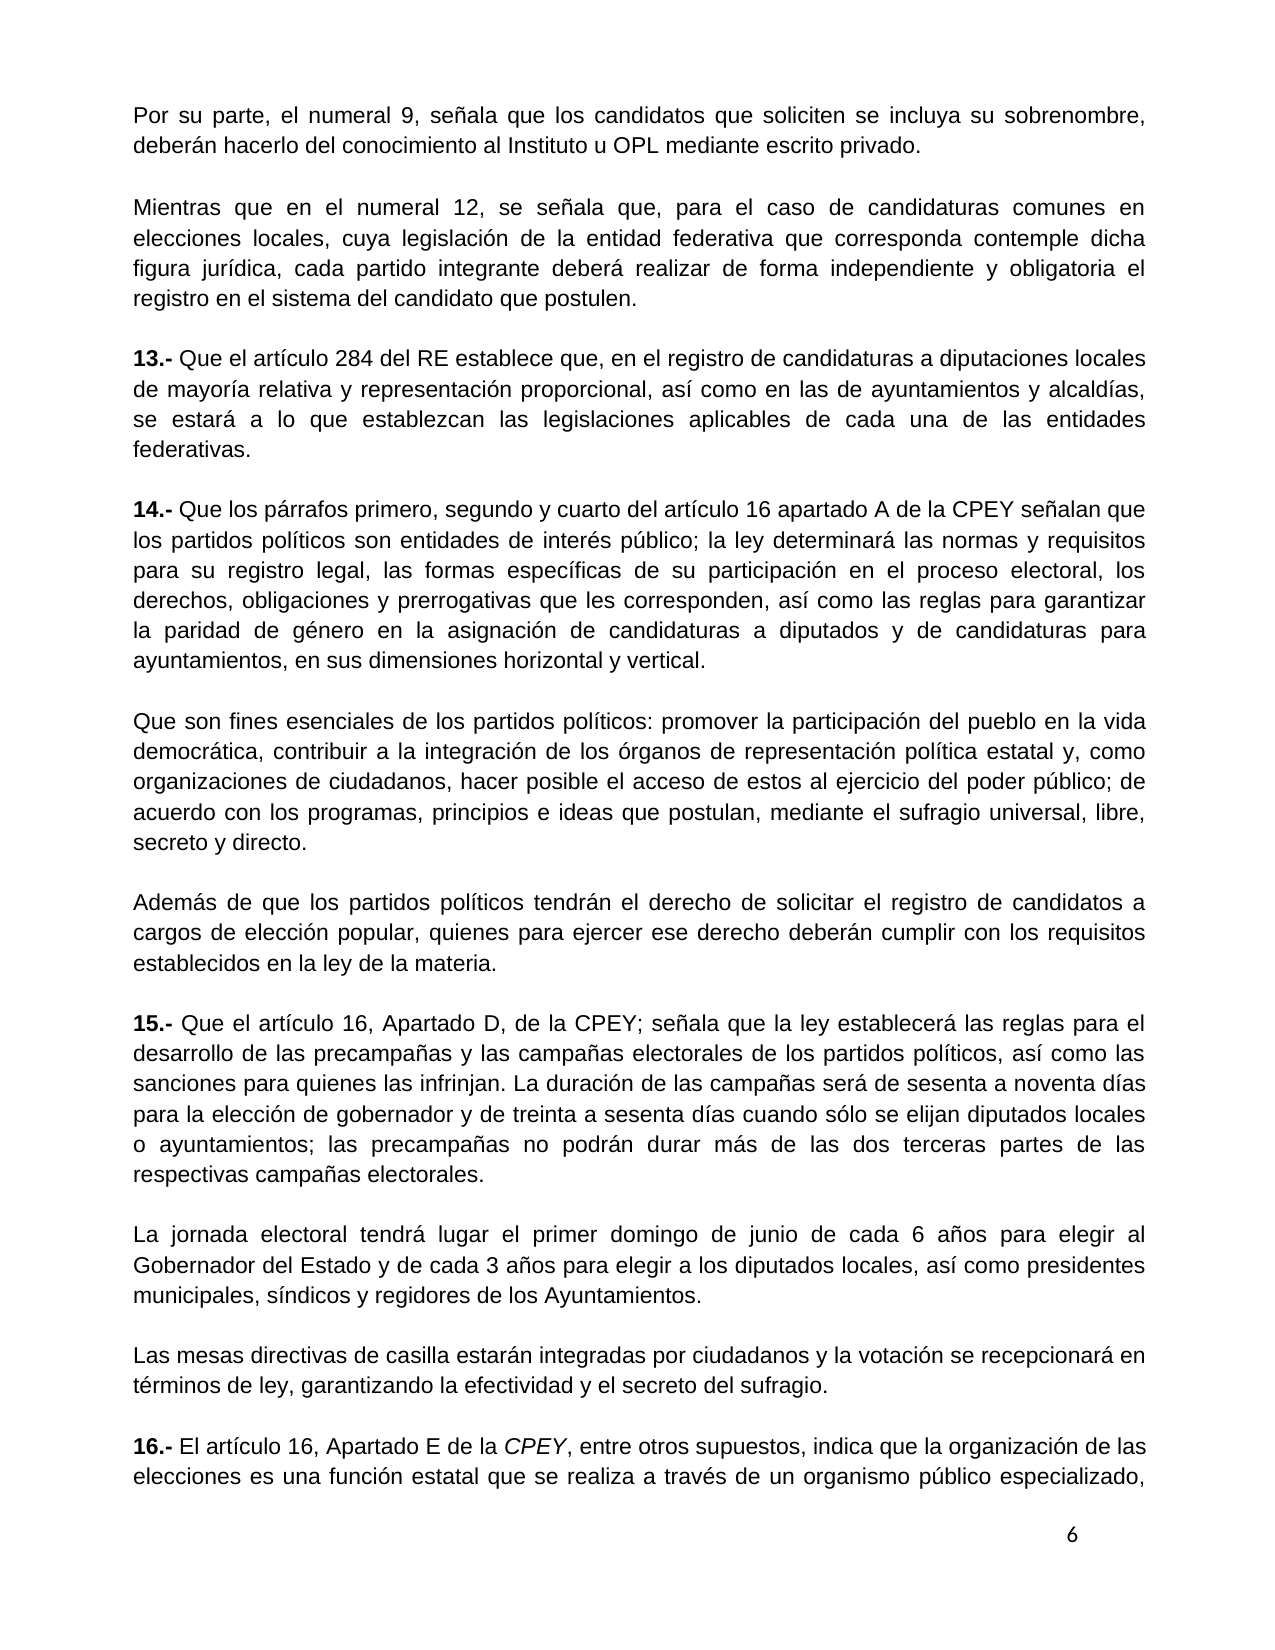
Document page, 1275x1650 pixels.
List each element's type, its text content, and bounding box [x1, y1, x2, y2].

text 13.- Que el artículo 284 del RE establece que, en el registro de candidaturas a diputaciones locales de mayoría relativa y representación proporcional, así como en las de ayuntamientos y alcaldías, se estará a lo que establezcan las legislaciones aplicables de cada una de las entidades federativas. [133, 345, 1147, 462]
text Por su parte, el numeral 9, señala que los candidatos que soliciten se incluya su sobrenombre, deberán hacerlo del conocimiento al Instituto u OPL mediante escrito privado. [133, 102, 1147, 158]
text Mientras que en el numeral 12, se señala que, para el caso de candidaturas comunes en elecciones locales, cuya legislación de la entidad federativa que corresponda contemple dicha figura jurídica, cada partido integrante deberá realizar de forma independiente y obligatoria el registro en el sistema del candidato que postulen. [133, 194, 1147, 311]
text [133, 1433, 1147, 1489]
text La jornada electoral tendrá lugar el primer domingo de junio de cada 6 años para elegir al Gobernador del Estado y de cada 3 años para elegir a los diputados locales, así como presidentes municipales, síndicos y regidores de los Ayuntamientos. [133, 1221, 1147, 1308]
text 15.- Que el artículo 16, Apartado D, de la CPEY; señala que la ley establecerá las reglas para el desarrollo de las precampañas y las campañas electorales de los partidos políticos, así como las sanciones para quienes las infrinjan. La duración de las campañas será de sesenta a noventa días para la elección de gobernador y de treinta a sesenta días cuando sólo se elijan diputados locales o ayuntamientos; las precampañas no podrán durar más de las dos terceras partes de las respectivas campañas electorales. [133, 1010, 1147, 1187]
text Que son fines esenciales de los partidos políticos: promover la participación del pueblo en la vida democrática, contribuir a la integración de los órganos de representación política estatal y, como organizaciones de ciudadanos, hacer posible el acceso de estos al ejercicio del poder público; de acuerdo con los programas, principios e ideas que postulan, mediante el sufragio universal, libre, secreto y directo. [133, 708, 1147, 855]
text Las mesas directivas de casilla estarán integradas por ciudadanos y la votación se recepcionará en términos de ley, garantizando la efectividad y el secreto del sufragio. [133, 1342, 1147, 1399]
text 14.- Que los párrafos primero, segundo y cuarto del artículo 16 apartado A de la CPEY señalan que los partidos políticos son entidades de interés público; la ley determinará las normas y requisitos para su registro legal, las formas específicas de su participación en el proceso electoral, los derechos, obligaciones y prerrogativas que les corresponden, así como las reglas para garantizar la paridad de género en la asignación de candidaturas a diputados y de candidaturas para ayuntamientos, en sus dimensiones horizontal y vertical. [133, 496, 1147, 674]
text Además de que los partidos políticos tendrán el derecho de solicitar el registro de candidatos a cargos de elección popular, quienes para ejercer ese derecho deberán cumplir con los requisitos establecidos en la ley de la materia. [133, 889, 1147, 976]
